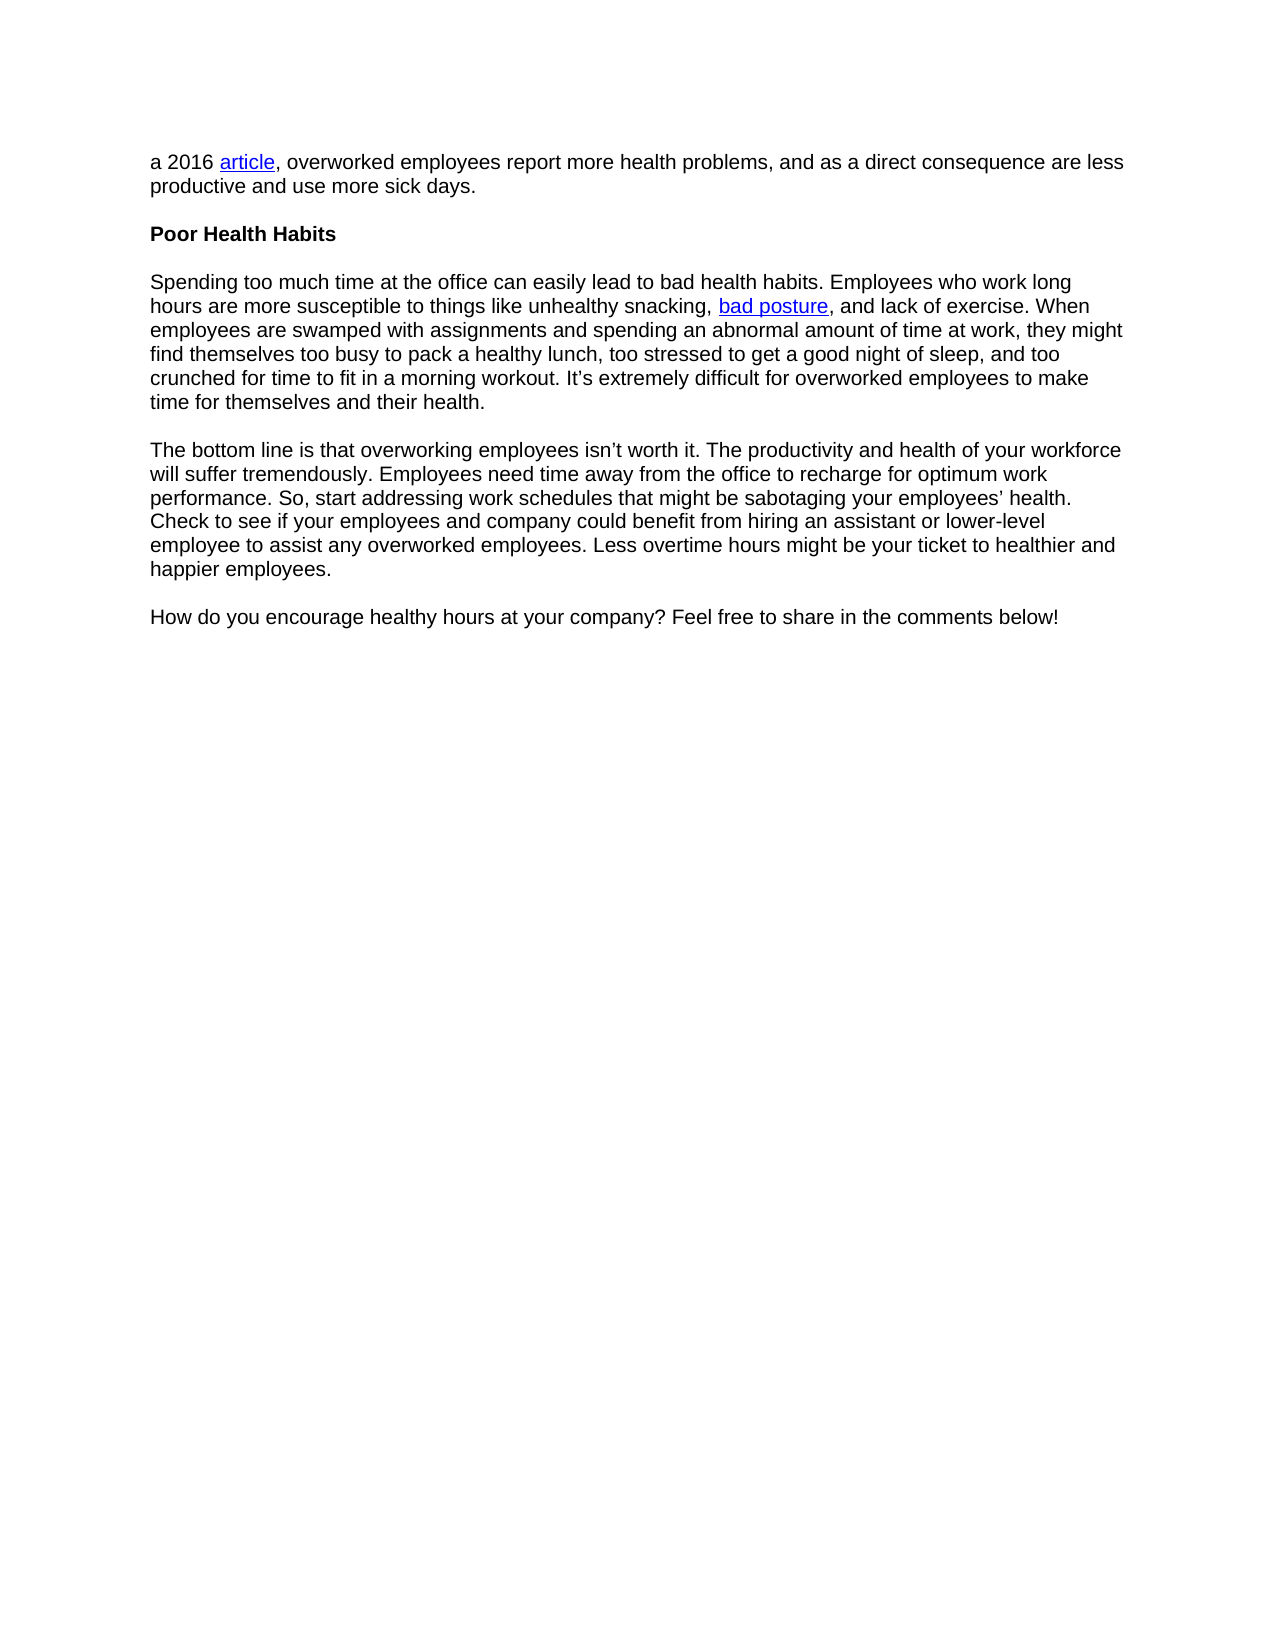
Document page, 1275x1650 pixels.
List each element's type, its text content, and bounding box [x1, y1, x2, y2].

text Poor Health Habits [150, 222, 1125, 246]
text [150, 150, 1125, 198]
text Spending too much time at the office can easily lead to bad health habits. Employees who work long hours are more susceptible to things like unhealthy snacking, bad posture, and lack of exercise. When employees are swamped with assignments and spending an abnormal amount of time at work, they might find themselves too busy to pack a healthy lunch, too stressed to get a good night of sleep, and too crunched for time to fit in a morning workout. It’s extremely difficult for overworked employees to make time for themselves and their health. [150, 270, 1125, 413]
text The bottom line is that overworking employees isn’t worth it. The productivity and health of your workforce will suffer tremendously. Employees need time away from the office to recharge for optimum work performance. So, start addressing work schedules that might be sabotaging your employees’ health. Check to see if your employees and company could benefit from hiring an assistant or lower-level employee to assist any overworked employees. Less overtime hours might be your ticket to healthier and happier employees. [150, 437, 1125, 581]
text How do you encourage healthy hours at your company? Feel free to share in the comments below! [150, 605, 1125, 629]
